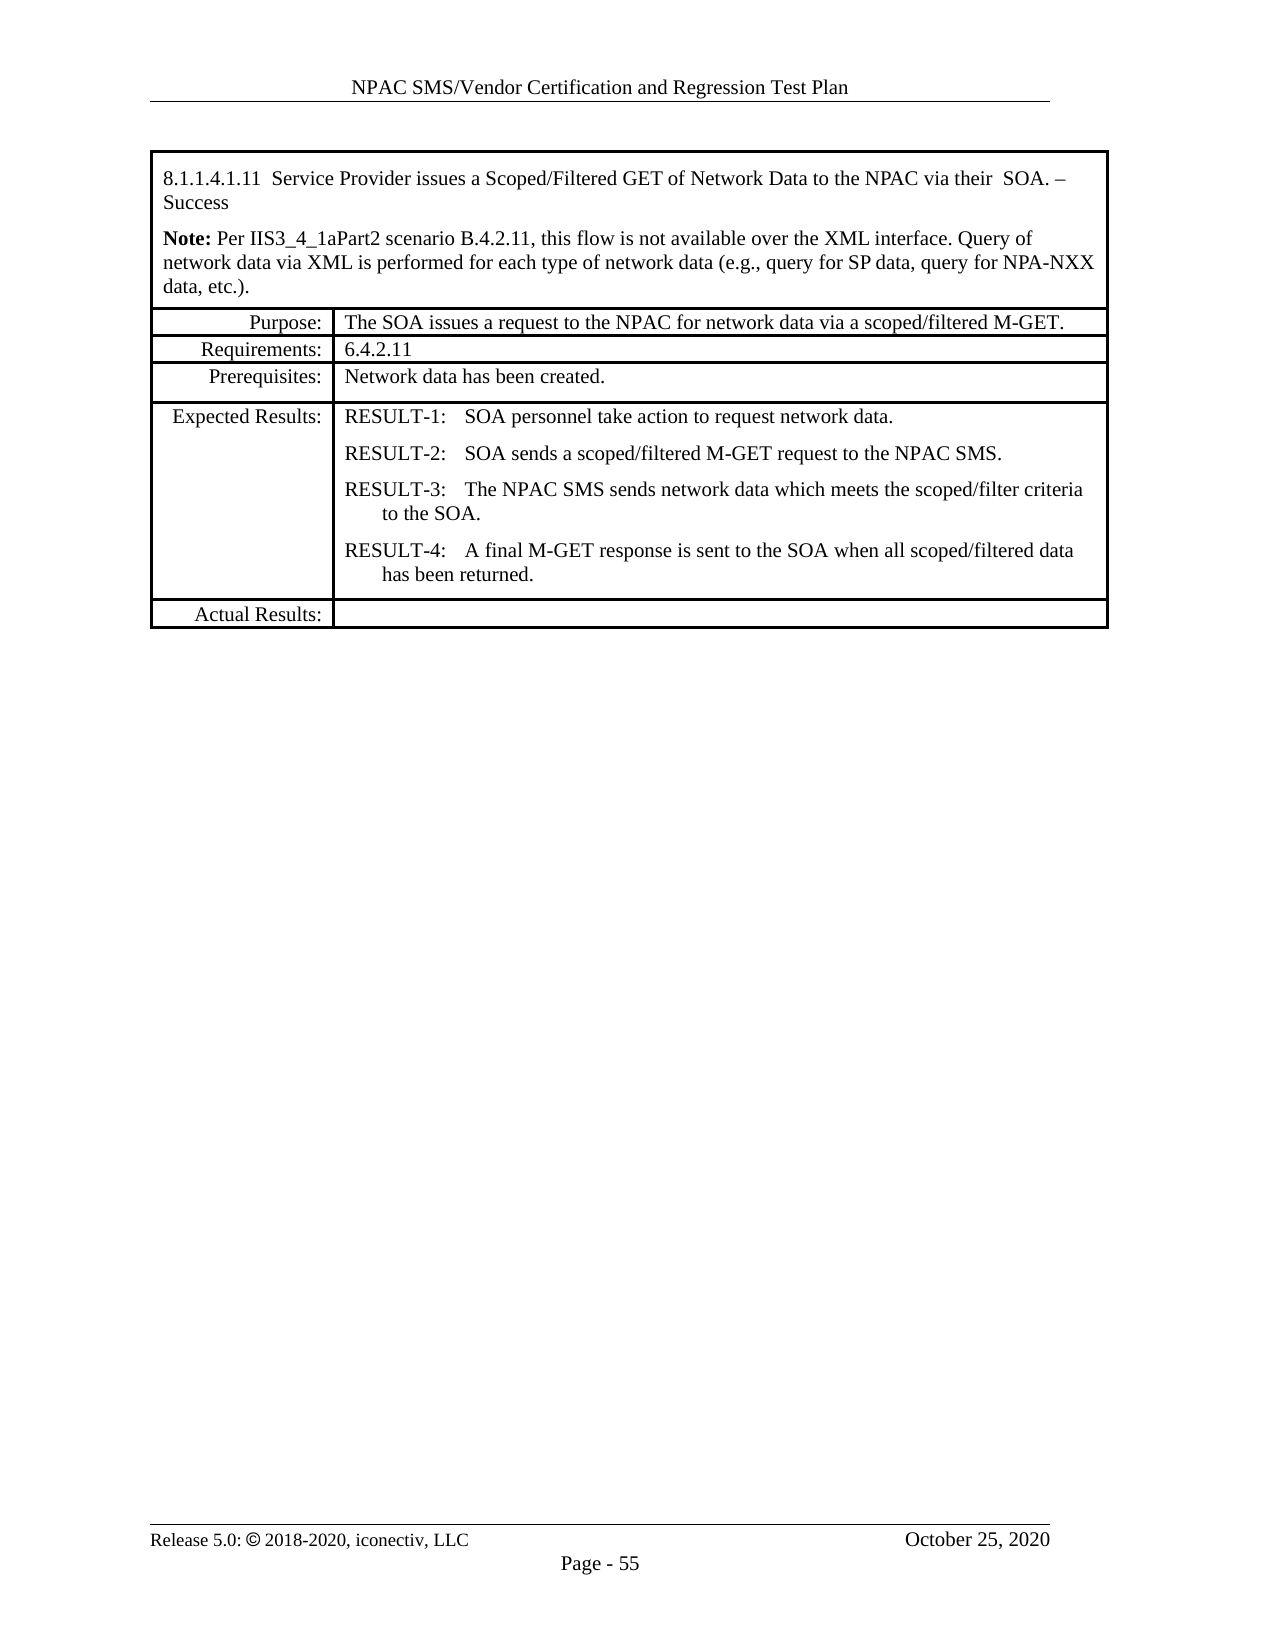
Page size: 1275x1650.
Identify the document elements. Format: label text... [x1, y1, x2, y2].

table_cell Prerequisites: [153, 364, 332, 401]
table_header 8.1.1.4.1.11 Service Provider issues a Scoped/Filtered GET of Network Data to the NPAC via their SOA. – Success Note: Per IIS3_4_1aPart2 scenario B.4.2.11, this flow is not available over the XML interface. Query of network data via XML is performed for each type of network data (e.g., query for SP data, query for NPA-NXX data, etc.). [153, 153, 1106, 307]
table_cell 6.4.2.11 [335, 337, 1106, 361]
table_cell Expected Results: [153, 404, 332, 598]
table_cell Actual Results: [153, 601, 332, 626]
table_cell Network data has been created. [335, 364, 1106, 401]
table_cell Purpose: [153, 310, 332, 334]
table_cell The SOA issues a request to the NPAC for network data via a scoped/filtered M-GET. [335, 310, 1106, 334]
table_cell Requirements: [153, 337, 332, 361]
table_cell [335, 601, 1106, 626]
table_cell SOA personnel take action to request network data. SOA sends a scoped/filtered M-GET request to the NPAC SMS. The NPAC SMS sends network data which meets the scoped/filter criteria to the SOA. A final M-GET response is sent to the SOA when all scoped/filtered data has been returned. [335, 404, 1106, 598]
